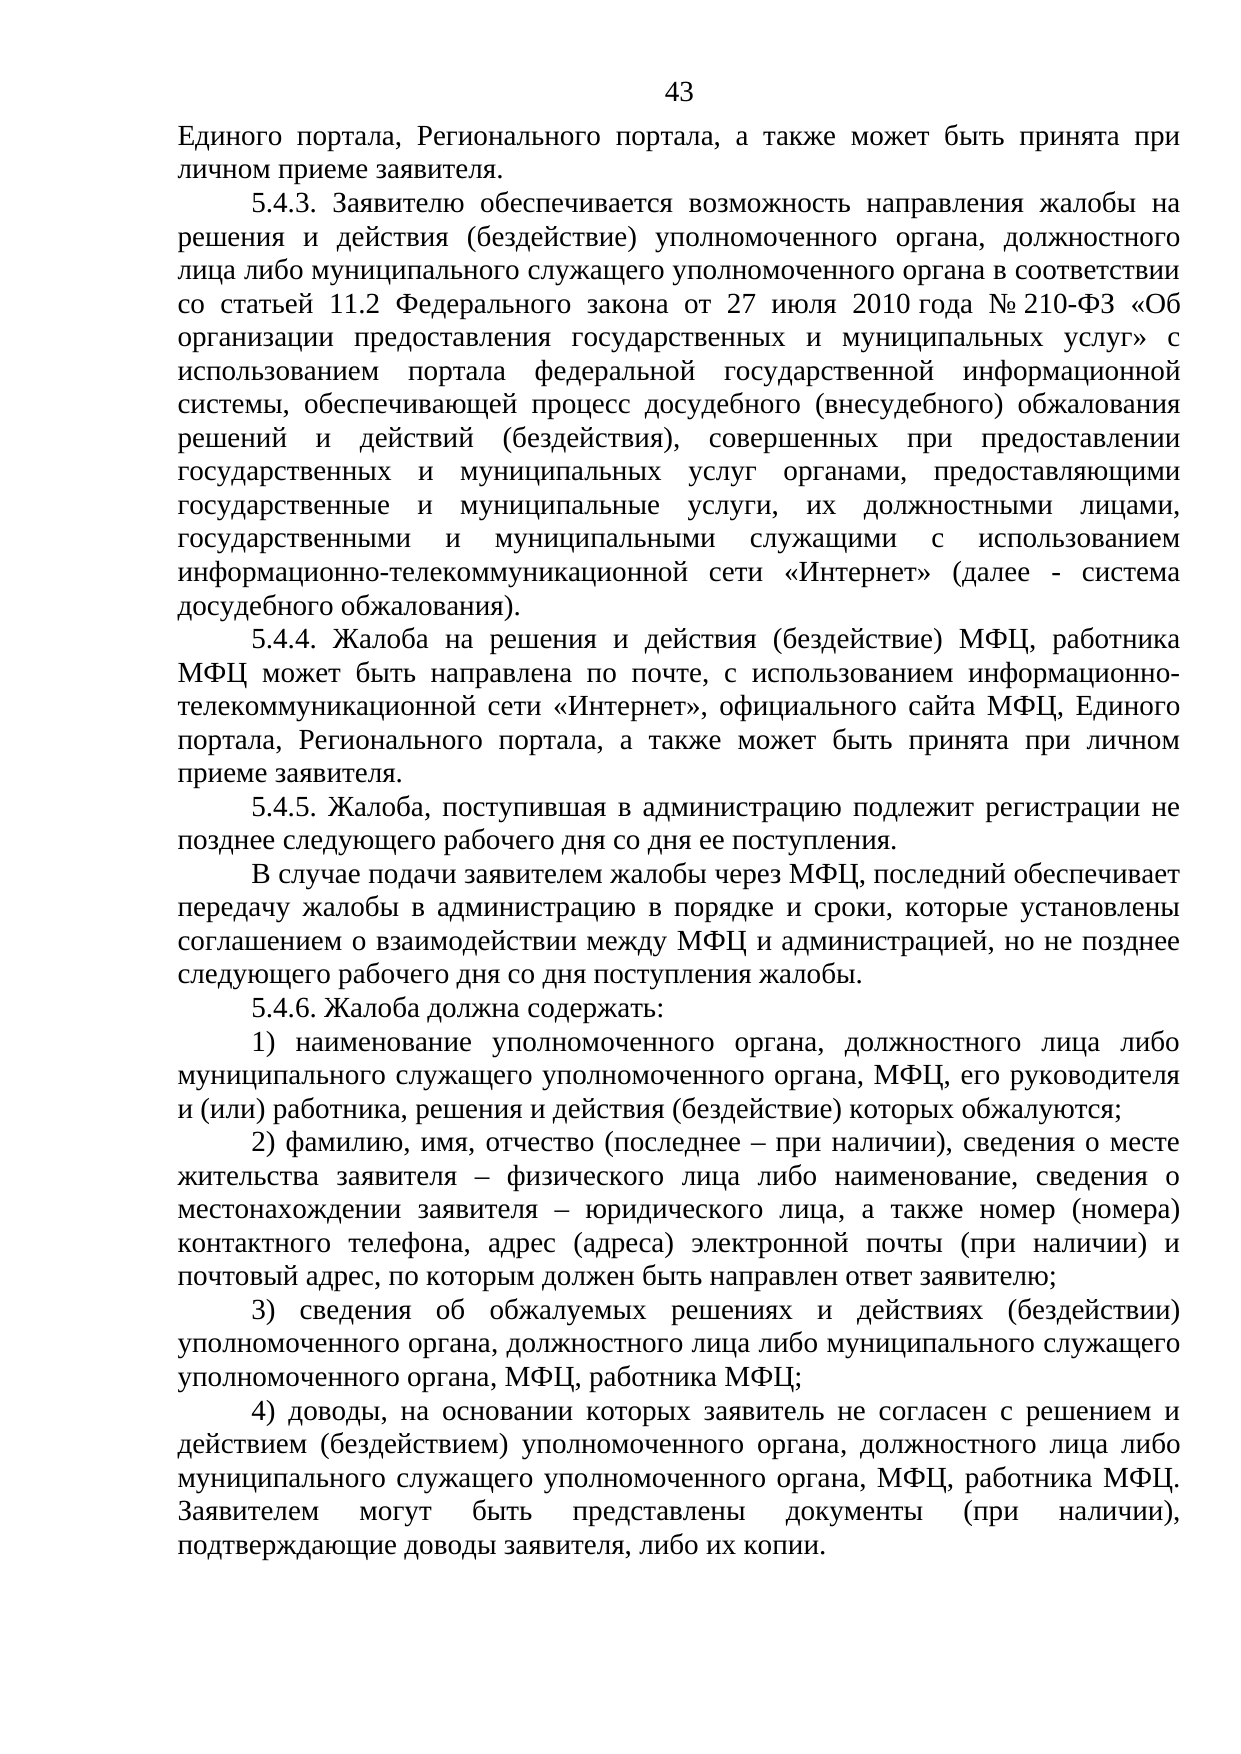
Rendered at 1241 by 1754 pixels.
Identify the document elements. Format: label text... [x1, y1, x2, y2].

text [177, 118, 1181, 185]
text 2) фамилию, имя, отчество (последнее – при наличии), сведения о месте жительства заявителя – физического лица либо наименование, сведения о местонахождении заявителя – юридического лица, а также номер (номера) контактного телефона, адрес (адреса) электронной почты (при наличии) и почтовый адрес, по которым должен быть направлен ответ заявителю; [177, 1124, 1181, 1292]
text 5.4.4. Жалоба на решения и действия (бездействие) МФЦ, работника МФЦ может быть направлена по почте, с использованием информационно-телекоммуникационной сети «Интернет», официального сайта МФЦ, Единого портала, Регионального портала, а также может быть принята при личном приеме заявителя. [177, 621, 1181, 789]
text 4) доводы, на основании которых заявитель не согласен с решением и действием (бездействием) уполномоченного органа, должностного лица либо муниципального служащего уполномоченного органа, МФЦ, работника МФЦ. Заявителем могут быть представлены документы (при наличии), подтверждающие доводы заявителя, либо их копии. [177, 1393, 1181, 1560]
text 5.4.5. Жалоба, поступившая в администрацию подлежит регистрации не позднее следующего рабочего дня со дня ее поступления. [177, 789, 1181, 856]
text 5.4.6. Жалоба должна содержать: [177, 990, 1181, 1024]
text 5.4.3. Заявителю обеспечивается возможность направления жалобы на решения и действия (бездействие) уполномоченного органа, должностного лица либо муниципального служащего уполномоченного органа в соответствии со статьей 11.2 Федерального закона от 27 июля 2010 года № 210-ФЗ «Об организации предоставления государственных и муниципальных услуг» с использованием портала федеральной государственной информационной системы, обеспечивающей процесс досудебного (внесудебного) обжалования решений и действий (бездействия), совершенных при предоставлении государственных и муниципальных услуг органами, предоставляющими государственные и муниципальные услуги, их должностными лицами, государственными и муниципальными служащими с использованием информационно-телекоммуникационной сети «Интернет» (далее - система досудебного обжалования). [177, 185, 1181, 621]
text В случае подачи заявителем жалобы через МФЦ, последний обеспечивает передачу жалобы в администрацию в порядке и сроки, которые установлены соглашением о взаимодействии между МФЦ и администрацией, но не позднее следующего рабочего дня со дня поступления жалобы. [177, 856, 1181, 990]
text 1) наименование уполномоченного органа, должностного лица либо муниципального служащего уполномоченного органа, МФЦ, его руководителя и (или) работника, решения и действия (бездействие) которых обжалуются; [177, 1024, 1181, 1124]
text 3) сведения об обжалуемых решениях и действиях (бездействии) уполномоченного органа, должностного лица либо муниципального служащего уполномоченного органа, МФЦ, работника МФЦ; [177, 1292, 1181, 1393]
